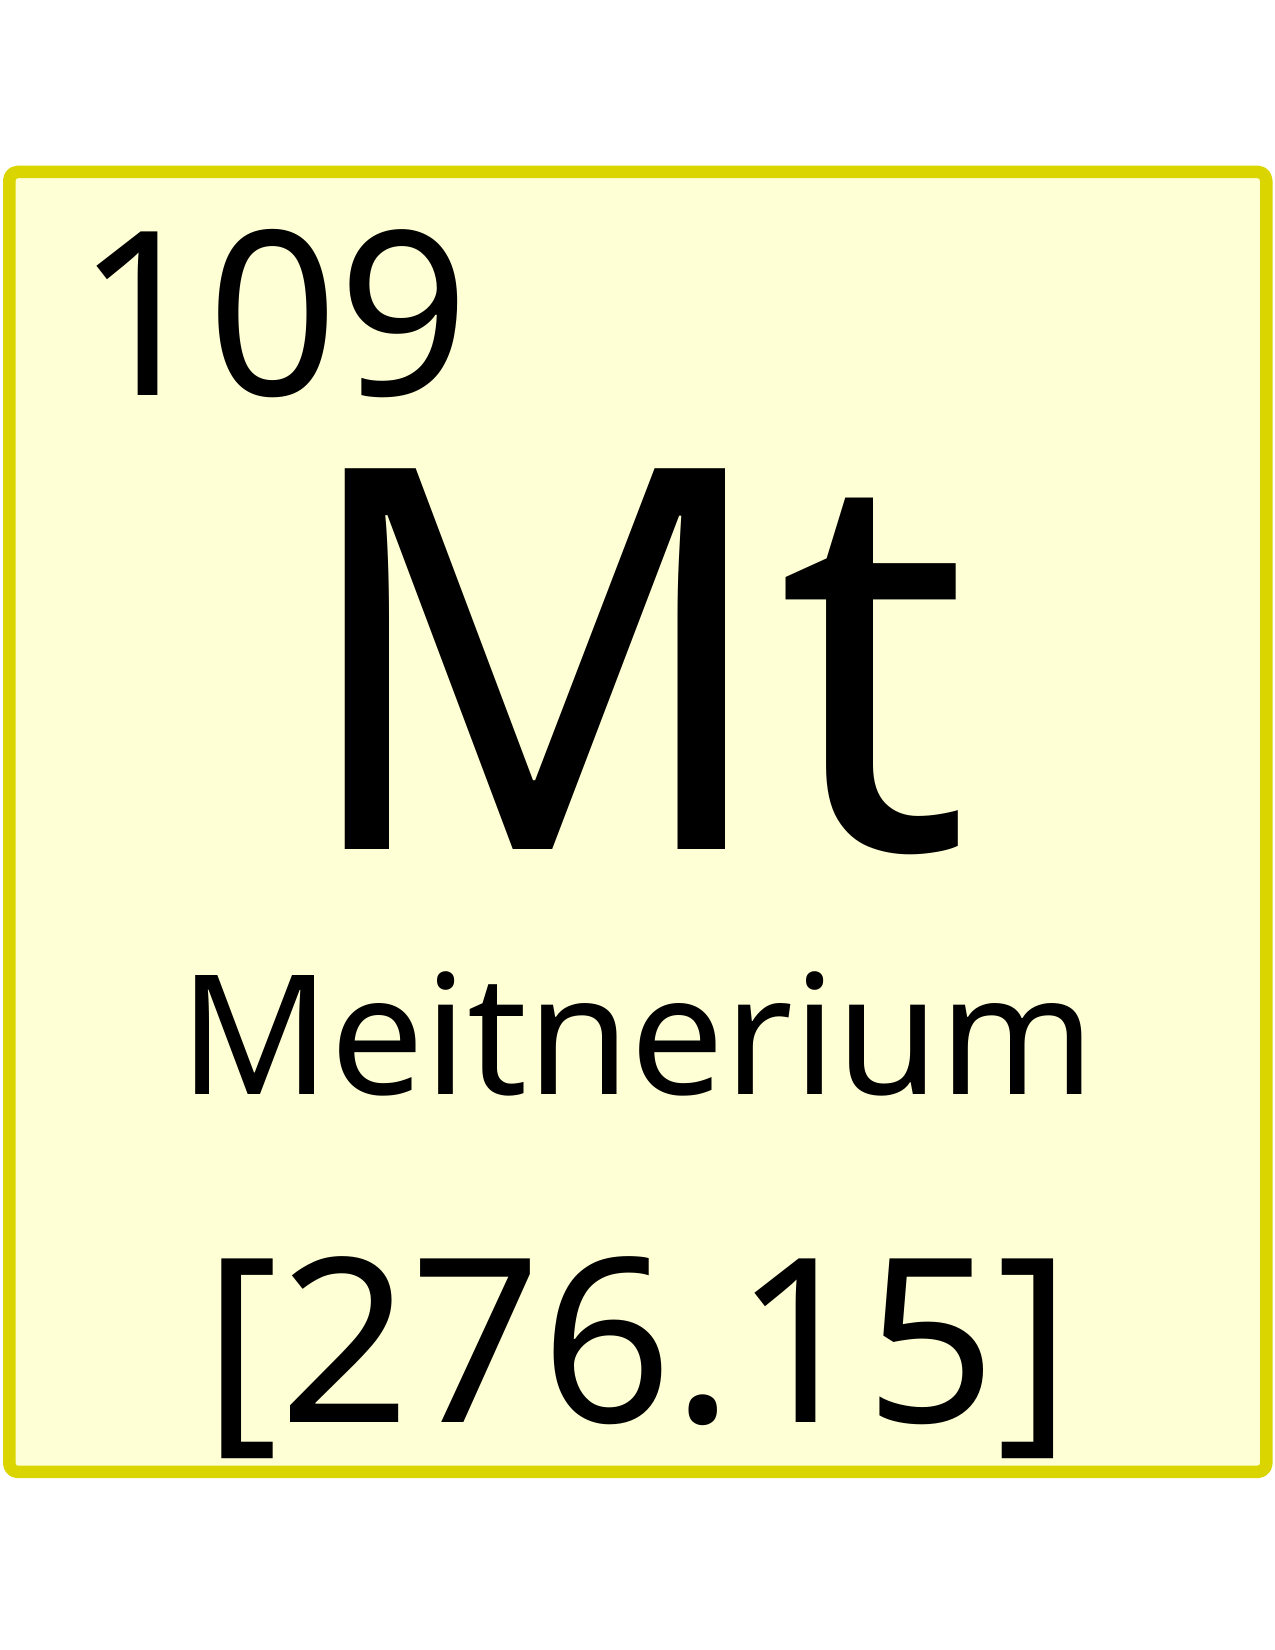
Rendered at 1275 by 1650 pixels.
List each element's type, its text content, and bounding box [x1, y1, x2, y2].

text [276.15] [27, 1177, 1248, 1489]
text Meitnerium [27, 916, 1248, 1143]
text 109 [27, 150, 1248, 462]
